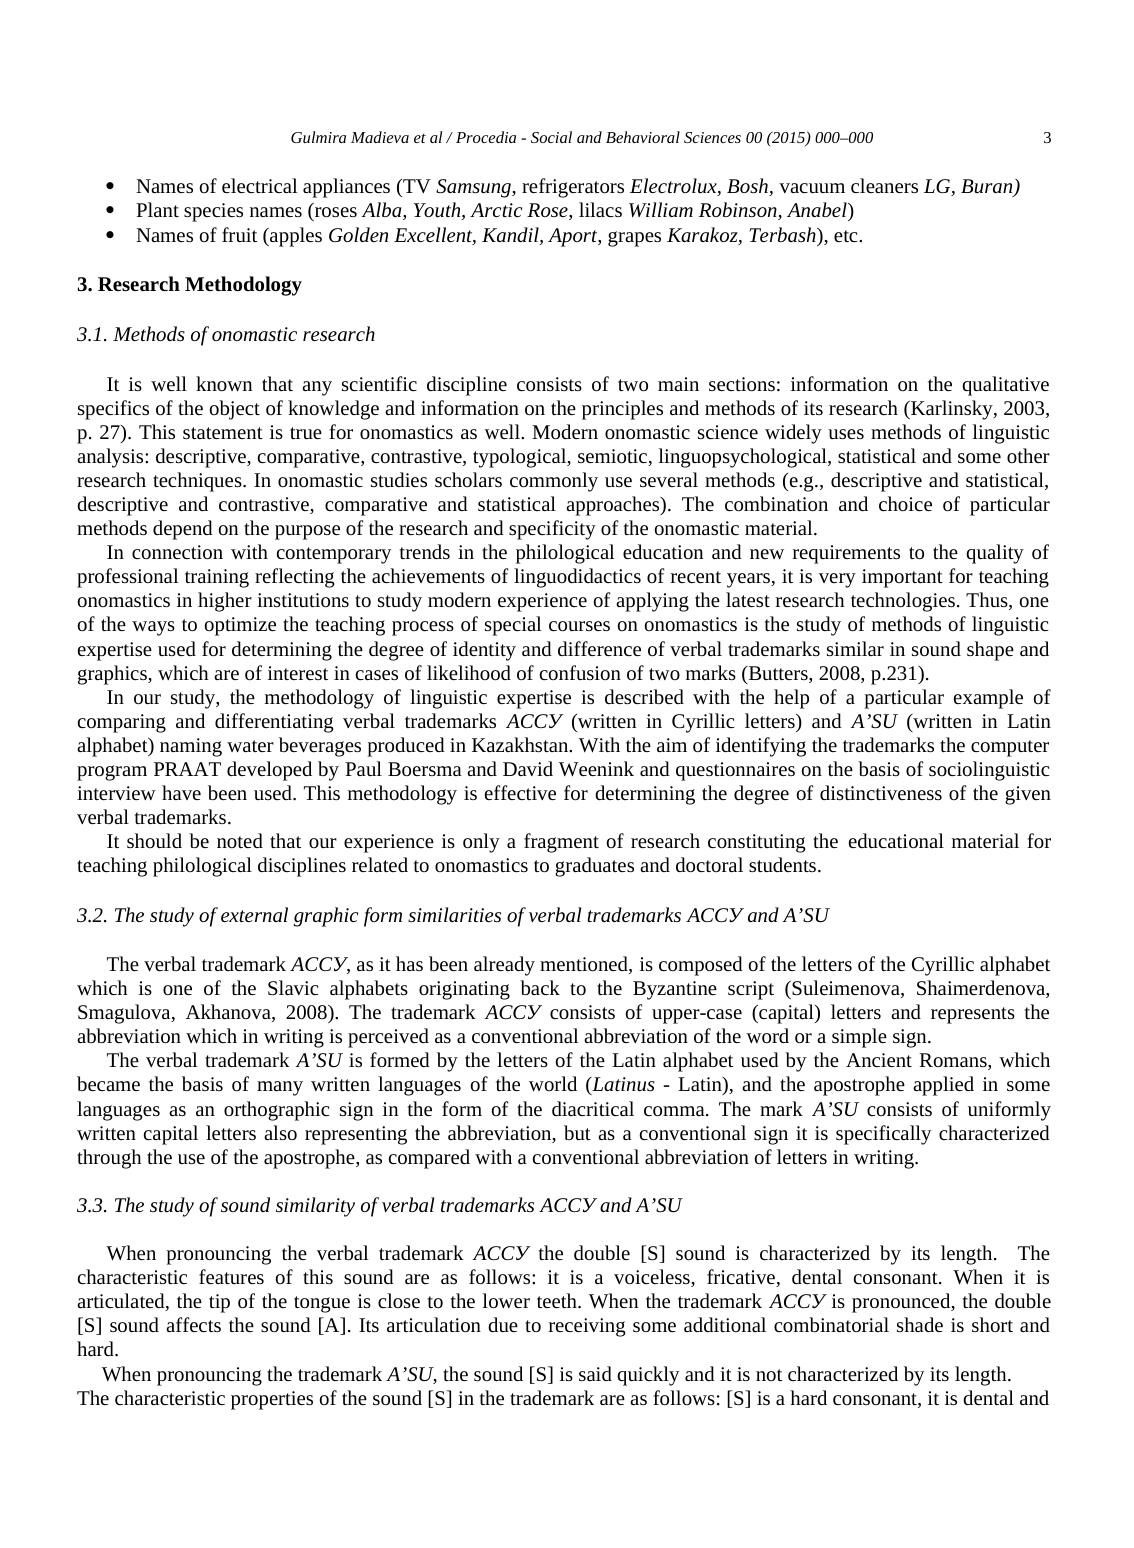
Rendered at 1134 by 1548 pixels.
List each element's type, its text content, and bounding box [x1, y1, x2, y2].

text It is well known that any scientific discipline consists of two main sections: information on the qualitative specifics of the object of knowledge and information on the principles and methods of its research (Karlinsky, 2003, p. 27). This statement is true for onomastics as well. Modern onomastic science widely uses methods of linguistic analysis: descriptive, comparative, contrastive, typological, semiotic, linguopsychological, statistical and some other research techniques. In onomastic studies scholars commonly use several methods (e.g., descriptive and statistical, descriptive and contrastive, comparative and statistical approaches). The combination and choice of particular methods depend on the purpose of the research and specificity of the onomastic material. [77, 372, 1051, 540]
text Methods of onomastic research [77, 322, 1051, 347]
list N of fruit (apples Golden Excellent, Kandil, Aport, grapes Karakoz, Terbash), etc. [77, 223, 1051, 247]
text The verbal trademark АССУ, as it has been already mentioned, is composed of the letters of the Cyrillic alphabet which is one of the Slavic alphabets originating back to the Byzantine script (Suleimenova, Shaimerdenova, Smagulova, Akhanova, 2008). The trademark АССУ consists of upper-case (capital) letters and represents the abbreviation which in writing is perceived as a conventional abbreviation of the word or a simple sign. [77, 952, 1051, 1048]
list Plant species names (roses Alba, Youth, Arctic Rose, lilacs William Robinson, Anabel) [77, 198, 1051, 223]
text When pronouncing the verbal trademark АССУ the double [S] sound is characterized by its length. The characteristic features of this sound are as follows: it is a voiceless, fricative, dental consonant. When it is articulated, the tip of the tongue is close to the lower teeth. When the trademark АССУ is pronounced, the double [S] sound affects the sound [A]. Its articulation due to receiving some additional combinatorial shade is short and hard. [77, 1241, 1051, 1361]
list Research Methodology [77, 272, 1051, 297]
list Names of electrical appliances (TV Samsung, refrigerators Electrolux, Bosh, vacuum cleaners LG, Buran) [77, 174, 1051, 198]
list The study of external graphic form similarities of verbal trademarks АССУ and A’SU [77, 902, 1051, 927]
text In connection with contemporary trends in the philological education and new requirements to the quality of professional training reflecting the achievements of linguodidactics of recent years, it is very important for teaching onomastics in higher institutions to study modern experience of applying the latest research technologies. Thus, one of the ways to optimize the teaching process of special courses on onomastics is the study of methods of linguistic expertise used for determining the degree of identity and difference of verbal trademarks similar in sound shape and graphics, which are of interest in cases of likelihood of confusion of two marks (Butters, 2008, p.231). [77, 540, 1051, 684]
text The verbal trademark A’SU is formed by the letters of the Latin alphabet used by the Ancient Romans, which became the basis of many written languages ​​of the world (Latinus - Latin), and the apostrophe applied in some languages ​​as an orthographic sign in the form of the diacritical comma. The mark A’SU consists of uniformly written capital letters also representing the abbreviation, but as a conventional sign it is specifically characterized through the use of the apostrophe, as compared with a conventional abbreviation of letters in writing. [77, 1048, 1051, 1169]
text When pronouncing the trademark A’SU, the sound [S] is said quickly and it is not characterized by its length. [77, 1361, 1051, 1386]
text 3.3. The study of sound similarity of verbal trademarks АССУ and A’SU [77, 1193, 1051, 1217]
text In our study, the methodology of linguistic expertise is described with the help of a particular example of comparing and differentiating verbal trademarks АССУ (written in Cyrillic letters) and A’SU (written in Latin alphabet) naming water beverages produced in Kazakhstan. With the aim of identifying the trademarks the computer program PRAAT developed by Paul Boersma and David Weenink and questionnaires on the basis of sociolinguistic interview have been used. This methodology is effective for determining the degree of distinctiveness of the given verbal trademarks. [77, 684, 1051, 829]
text It should be noted that our experience is only a fragment of research constituting the educational material for teaching philological disciplines related to onomastics to graduates and doctoral students. [77, 829, 1051, 877]
